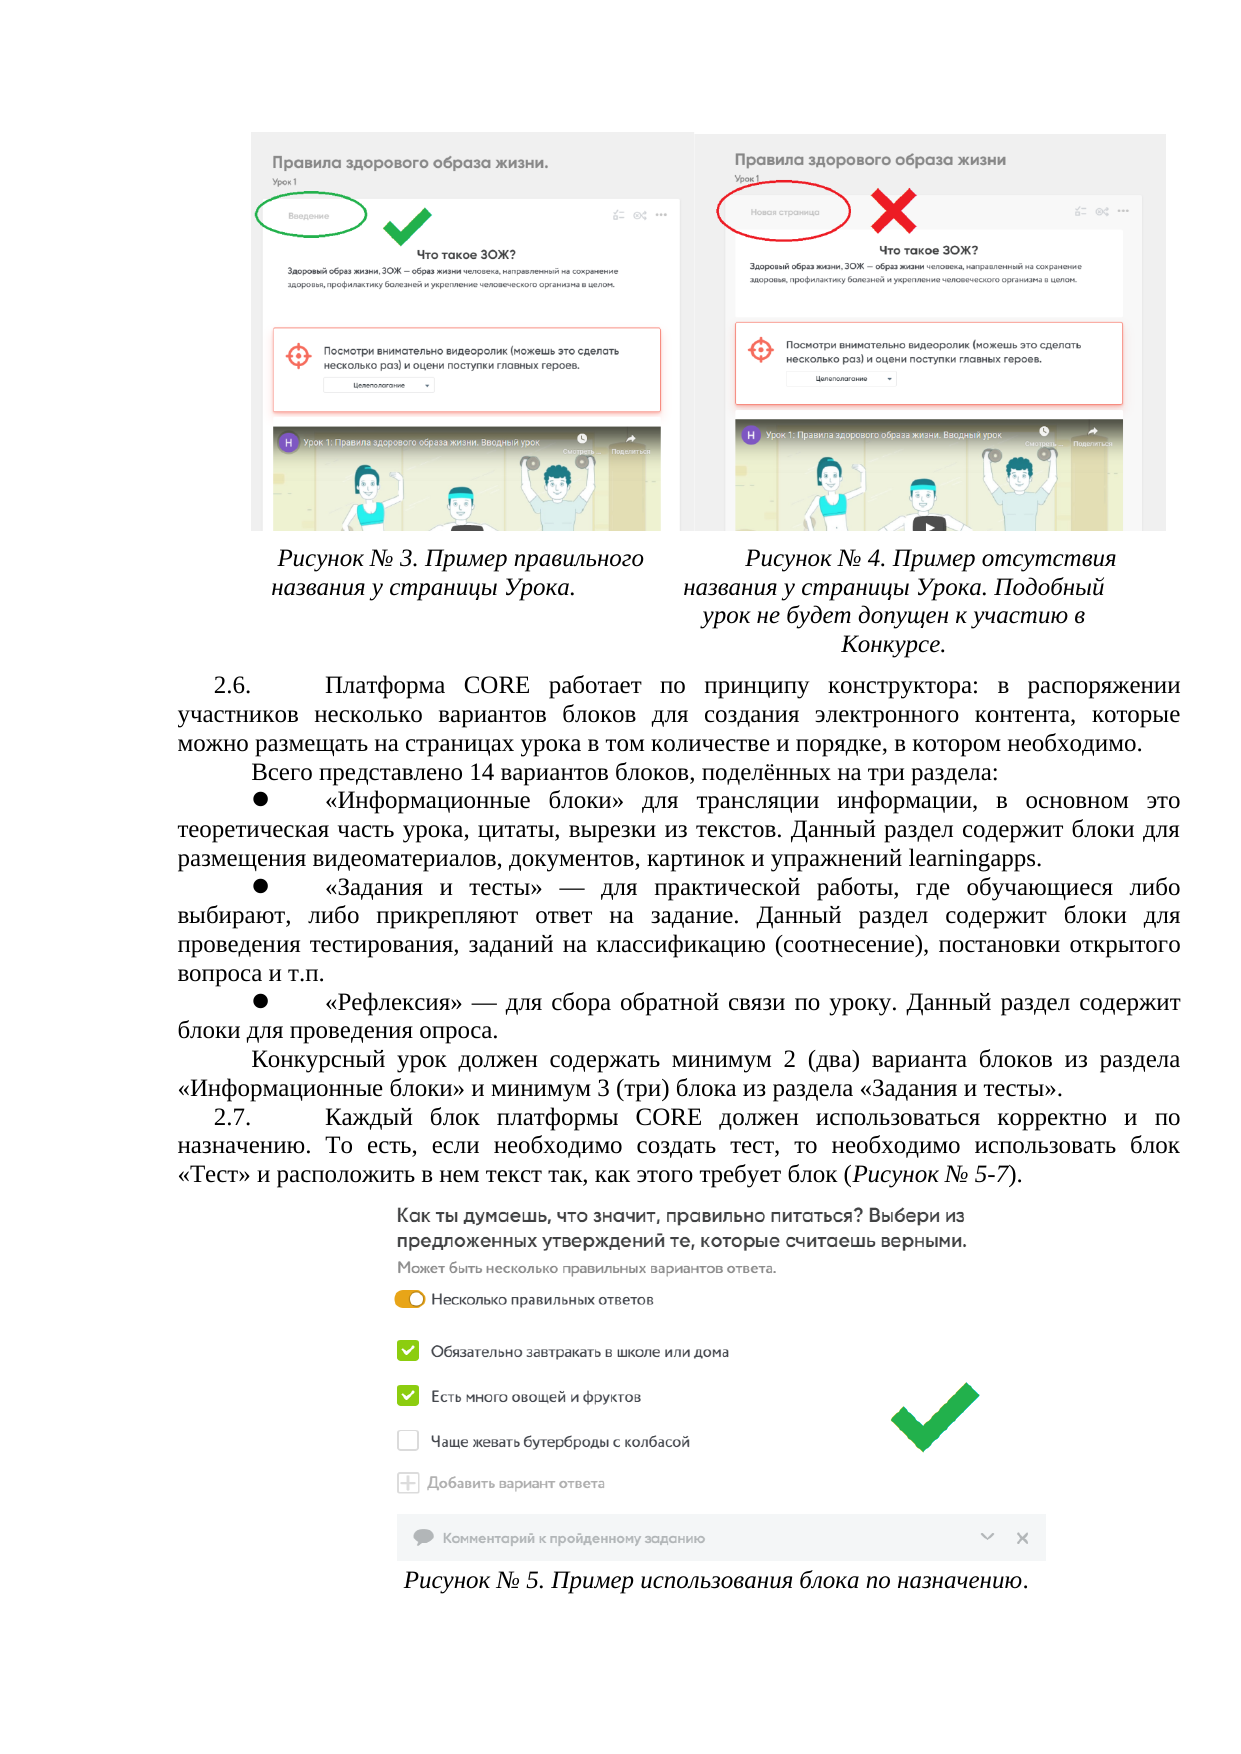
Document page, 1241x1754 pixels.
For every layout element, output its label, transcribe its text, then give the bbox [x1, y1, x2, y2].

table_header Рисунок № 4. Пример отсутствия названия у страницы Урока. Подобный урок не будет допущен к участию в Конкурсе. [661, 533, 1129, 668]
list Платформа CORE работает по принципу конструктора: в распоряжении участников несколько вариантов блоков для создания электронного контента, которые можно размещать на страницах урока в том количестве и порядке, в котором необходимо. [177, 671, 1181, 757]
picture [386, 1188, 1046, 1566]
list «Рефлексия» — для сбора обратной связи по уроку. Данный раздел содержит блоки для проведения опроса. [177, 987, 1181, 1044]
list Каждый блок платформы CORE должен использоваться корректно и по назначению. То есть, если необходимо создать тест, то необходимо использовать блок «Тест» и расположить в нем текст так, как этого требует блок (Рисунок № 5-7). [177, 1102, 1181, 1188]
picture [251, 132, 1166, 531]
text Конкурсный урок должен содержать минимум 2 (два) варианта блоков из раздела «Информационные блоки» и минимум 3 (три) блока из раздела «Задания и тесты». [177, 1044, 1181, 1102]
list «Информационные блоки» для трансляции информации, в основном это теоретическая часть урока, цитаты, вырезки из текстов. Данный раздел содержит блоки для размещения видеоматериалов, документов, картинок и упражнений learningapps. [177, 786, 1181, 872]
table_header Рисунок № 3. Пример правильного названия у страницы Урока. [191, 533, 659, 668]
text Всего представлено 14 вариантов блоков, поделённых на три раздела: [177, 757, 1181, 786]
text Рисунок № 5. Пример использования блока по назначению. [177, 1565, 1181, 1594]
list «Задания и тесты» — для практической работы, где обучающиеся либо выбирают, либо прикрепляют ответ на задание. Данный раздел содержит блоки для проведения тестирования, заданий на классификацию (соотнесение), постановки открытого вопроса и т.п. [177, 872, 1181, 987]
